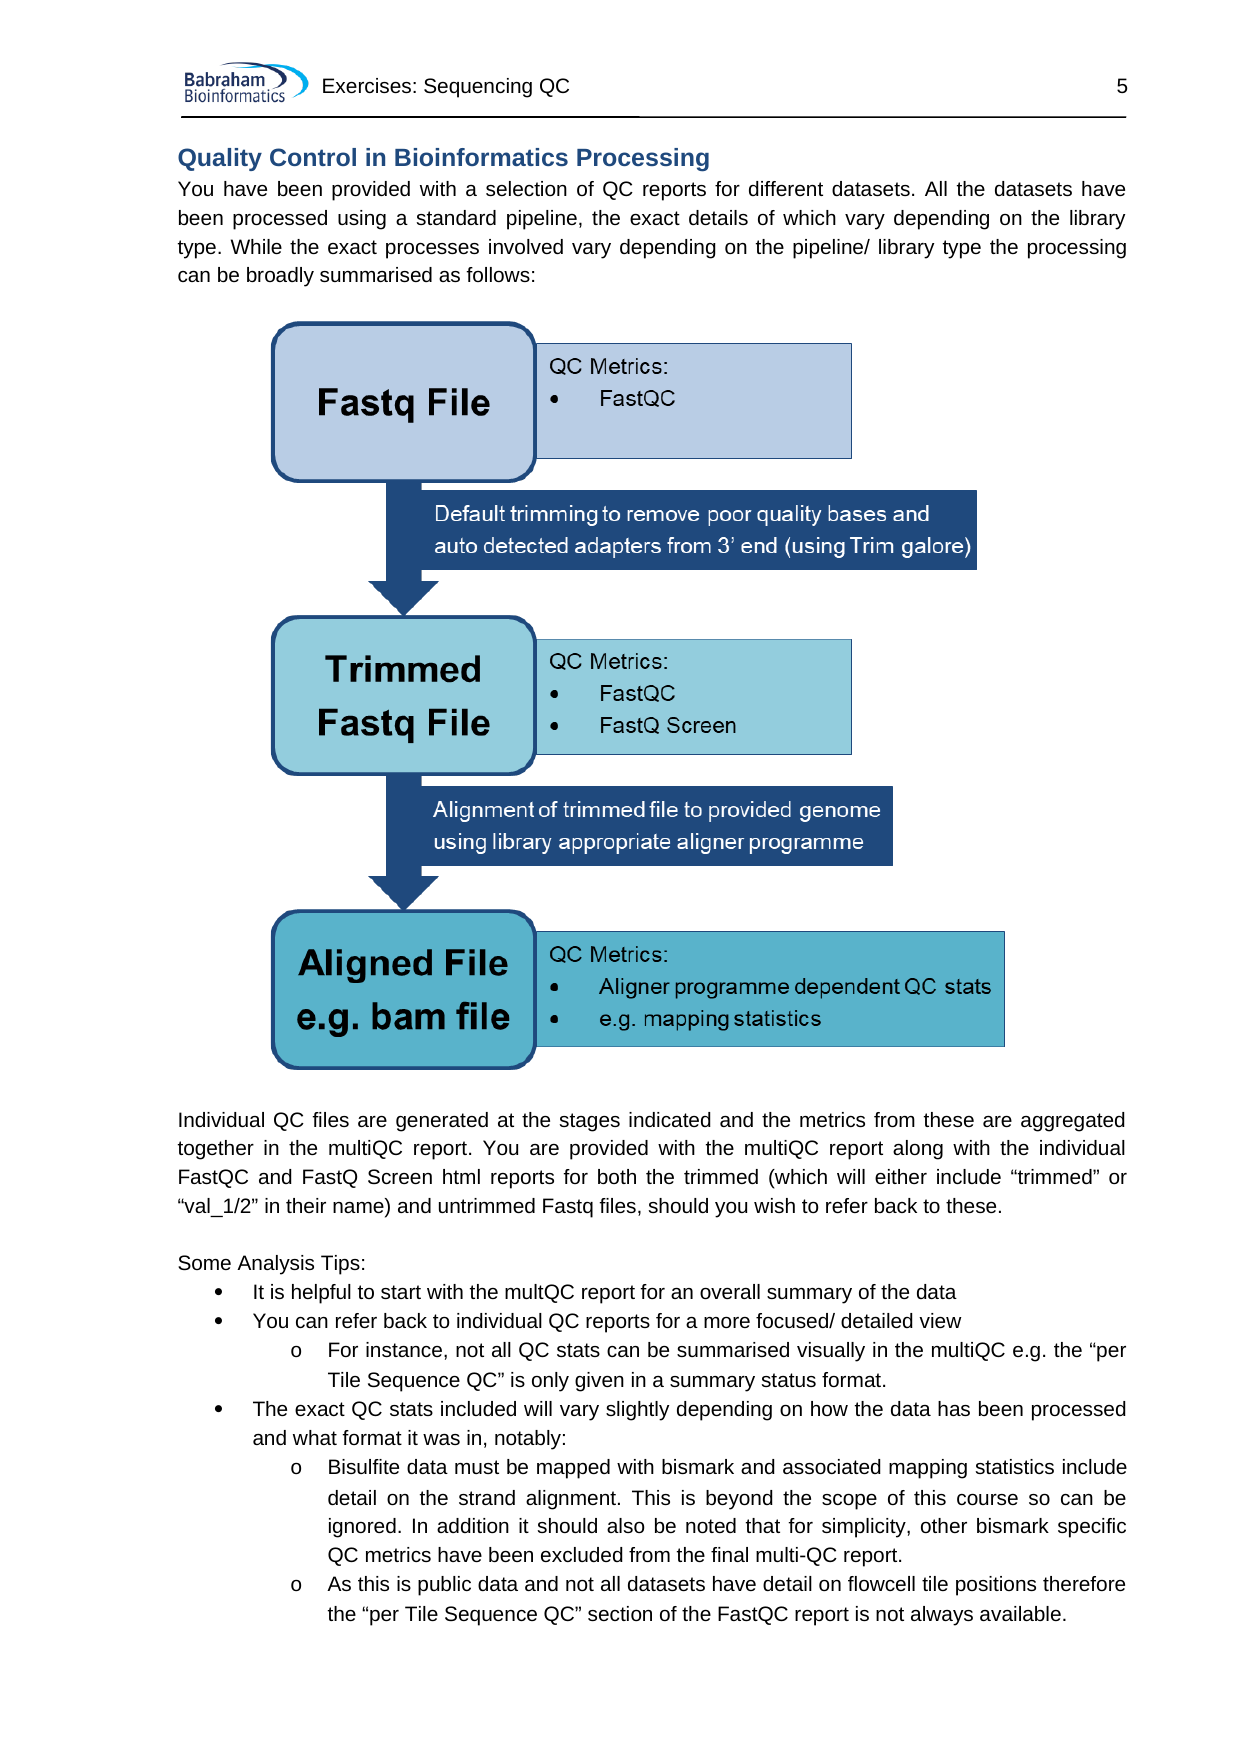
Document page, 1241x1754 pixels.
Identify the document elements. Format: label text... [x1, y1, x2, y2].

list It is helpful to start with the multQC report for an overall summary of the data [215, 1280, 1128, 1304]
text Individual QC files are generated at the stages indicated and the metrics from these are aggregated together in the multiQC report. You are provided with the multiQC report along with the individual FastQC and FastQ Screen html reports for both the trimmed (which will either include “trimmed” or “val_1/2” in their name) and untrimmed Fastq files, should you wish to refer back to these. [177, 1107, 1128, 1218]
list Bisulfite data must be mapped with bismark and associated mapping statistics include detail on the strand alignment. This is beyond the scope of this course so can be ignored. In addition it should also be noted that for simplicity, other bismark specific QC metrics have been excluded from the final multi-QC report. [290, 1455, 1128, 1567]
list As this is public data and not all datasets have detail on flowcell tile positions therefore the “per Tile Sequence QC” section of the FastQC report is not always available. [290, 1572, 1128, 1626]
text You have been provided with a selection of QC reports for different datasets. All the datasets have been processed using a standard pipeline, the exact details of which vary depending on the library type. While the exact processes involved vary depending on the pipeline/ library type the processing can be broadly summarised as follows: [177, 177, 1128, 287]
picture [177, 59, 310, 107]
list You can refer back to individual QC reports for a more focused/ detailed view [215, 1309, 1128, 1333]
list For instance, not all QC stats can be summarised visually in the multiQC e.g. the “per Tile Sequence QC” is only given in a summary status format. [290, 1338, 1128, 1392]
list The exact QC stats included will vary slightly depending on how the data has been processed and what format it was in, notably: [215, 1397, 1128, 1450]
text Some Analysis Tips: [177, 1251, 1128, 1275]
picture [270, 321, 1006, 1070]
subtitle Quality Control in Bioinformatics Processing [177, 142, 1128, 171]
